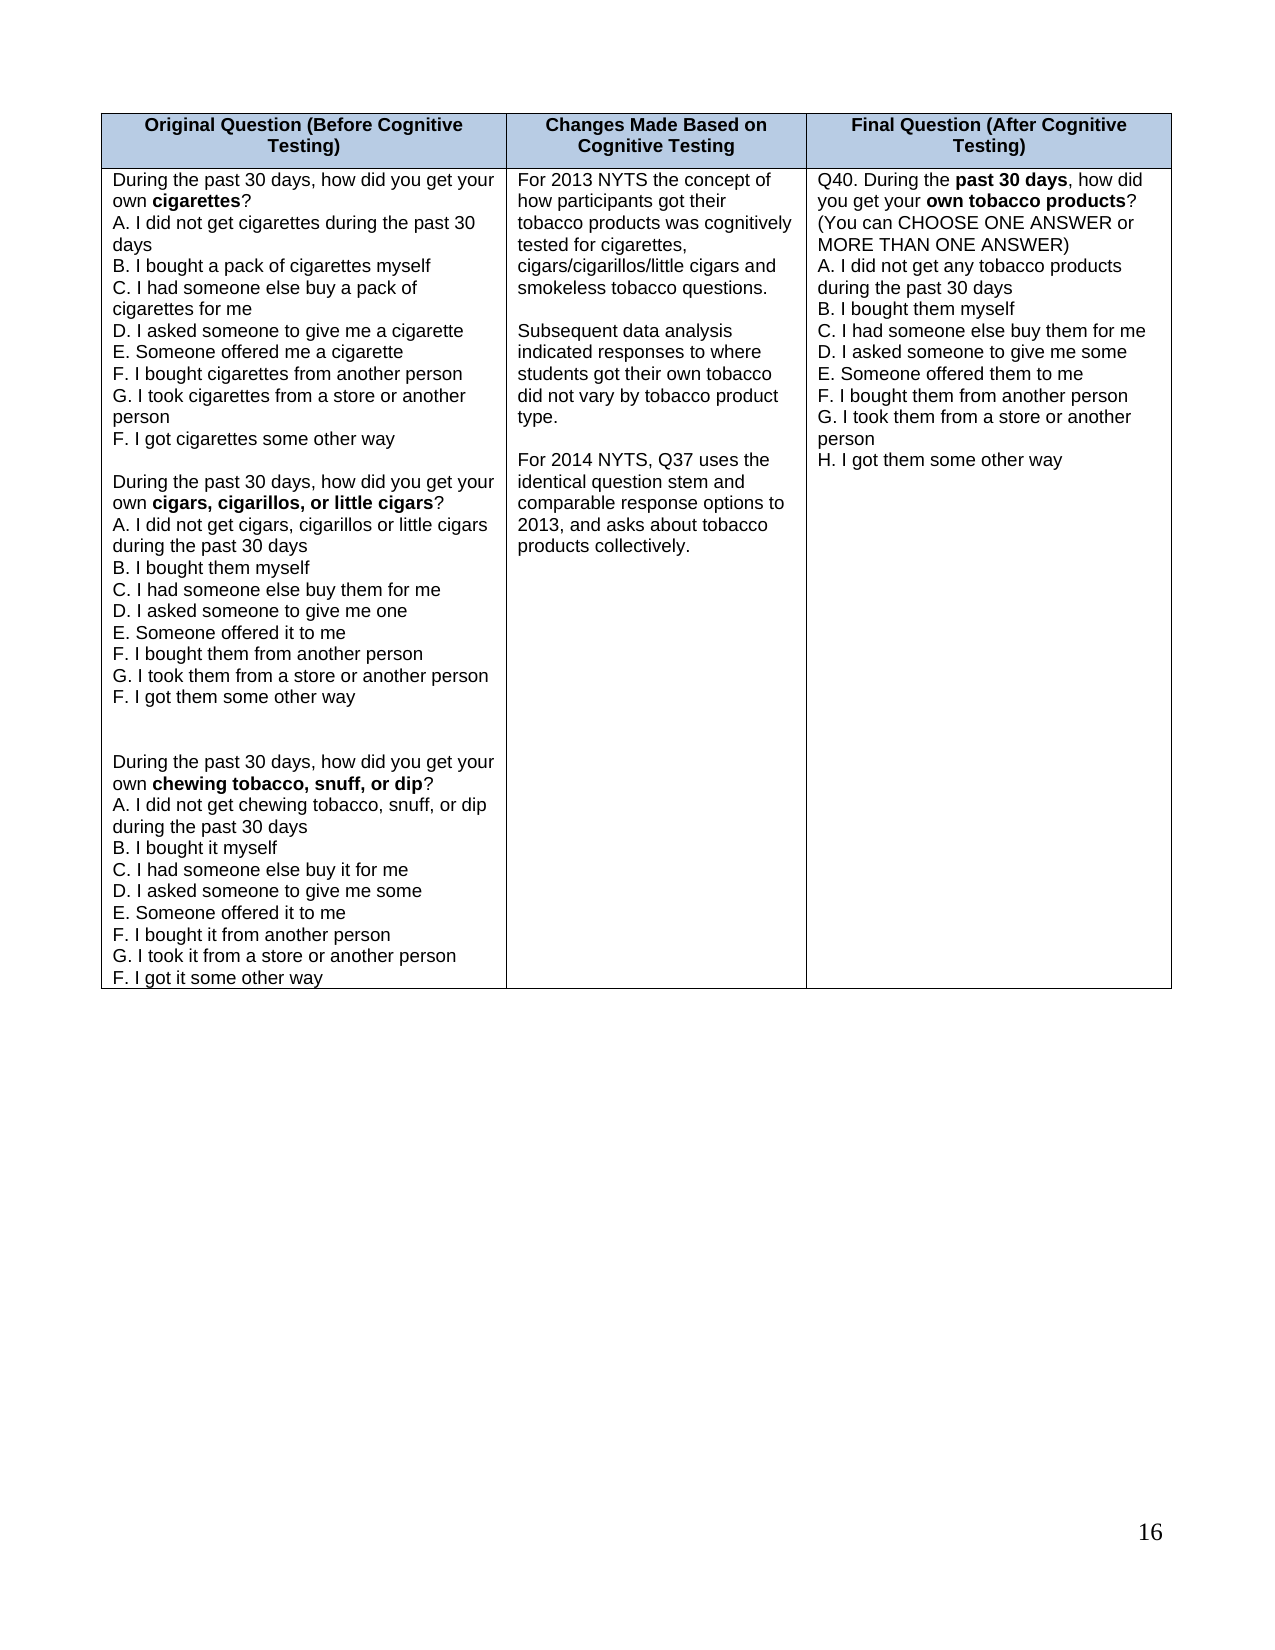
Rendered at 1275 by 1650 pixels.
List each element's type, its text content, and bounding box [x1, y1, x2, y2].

table_cell Q40. During the past 30 days, how did you get your own tobacco products? (You can CHOOSE ONE ANSWER or MORE THAN ONE ANSWER) A. I did not get any tobacco products during the past 30 days B. I bought them myself C. I had someone else buy them for me D. I asked someone to give me some E. Someone offered them to me F. I bought them from another person G. I took them from a store or another person H. I got them some other way [807, 169, 1171, 988]
table_cell For 2013 NYTS the concept of how participants got their tobacco products was cognitively tested for cigarettes, cigars/cigarillos/little cigars and smokeless tobacco questions. Subsequent data analysis indicated responses to where students got their own tobacco did not vary by tobacco product type. For 2014 NYTS, Q37 uses the identical question stem and comparable response options to 2013, and asks about tobacco products collectively. [507, 169, 806, 988]
table_header Final Question (After Cognitive Testing) [807, 114, 1171, 168]
table_header Original Question (Before Cognitive Testing) [102, 114, 506, 168]
table_cell During the past 30 days, how did you get your own cigarettes? A. I did not get cigarettes during the past 30 days B. I bought a pack of cigarettes myself C. I had someone else buy a pack of cigarettes for me D. I asked someone to give me a cigarette E. Someone offered me a cigarette F. I bought cigarettes from another person G. I took cigarettes from a store or another person F. I got cigarettes some other way During the past 30 days, how did you get your own cigars, cigarillos, or little cigars? A. I did not get cigars, cigarillos or little cigars during the past 30 days B. I bought them myself C. I had someone else buy them for me D. I asked someone to give me one E. Someone offered it to me F. I bought them from another person G. I took them from a store or another person F. I got them some other way During the past 30 days, how did you get your own chewing tobacco, snuff, or dip? A. I did not get chewing tobacco, snuff, or dip during the past 30 days B. I bought it myself C. I had someone else buy it for me D. I asked someone to give me some E. Someone offered it to me F. I bought it from another person G. I took it from a store or another person F. I got it some other way [102, 169, 506, 988]
table_header Changes Made Based on Cognitive Testing [507, 114, 806, 168]
